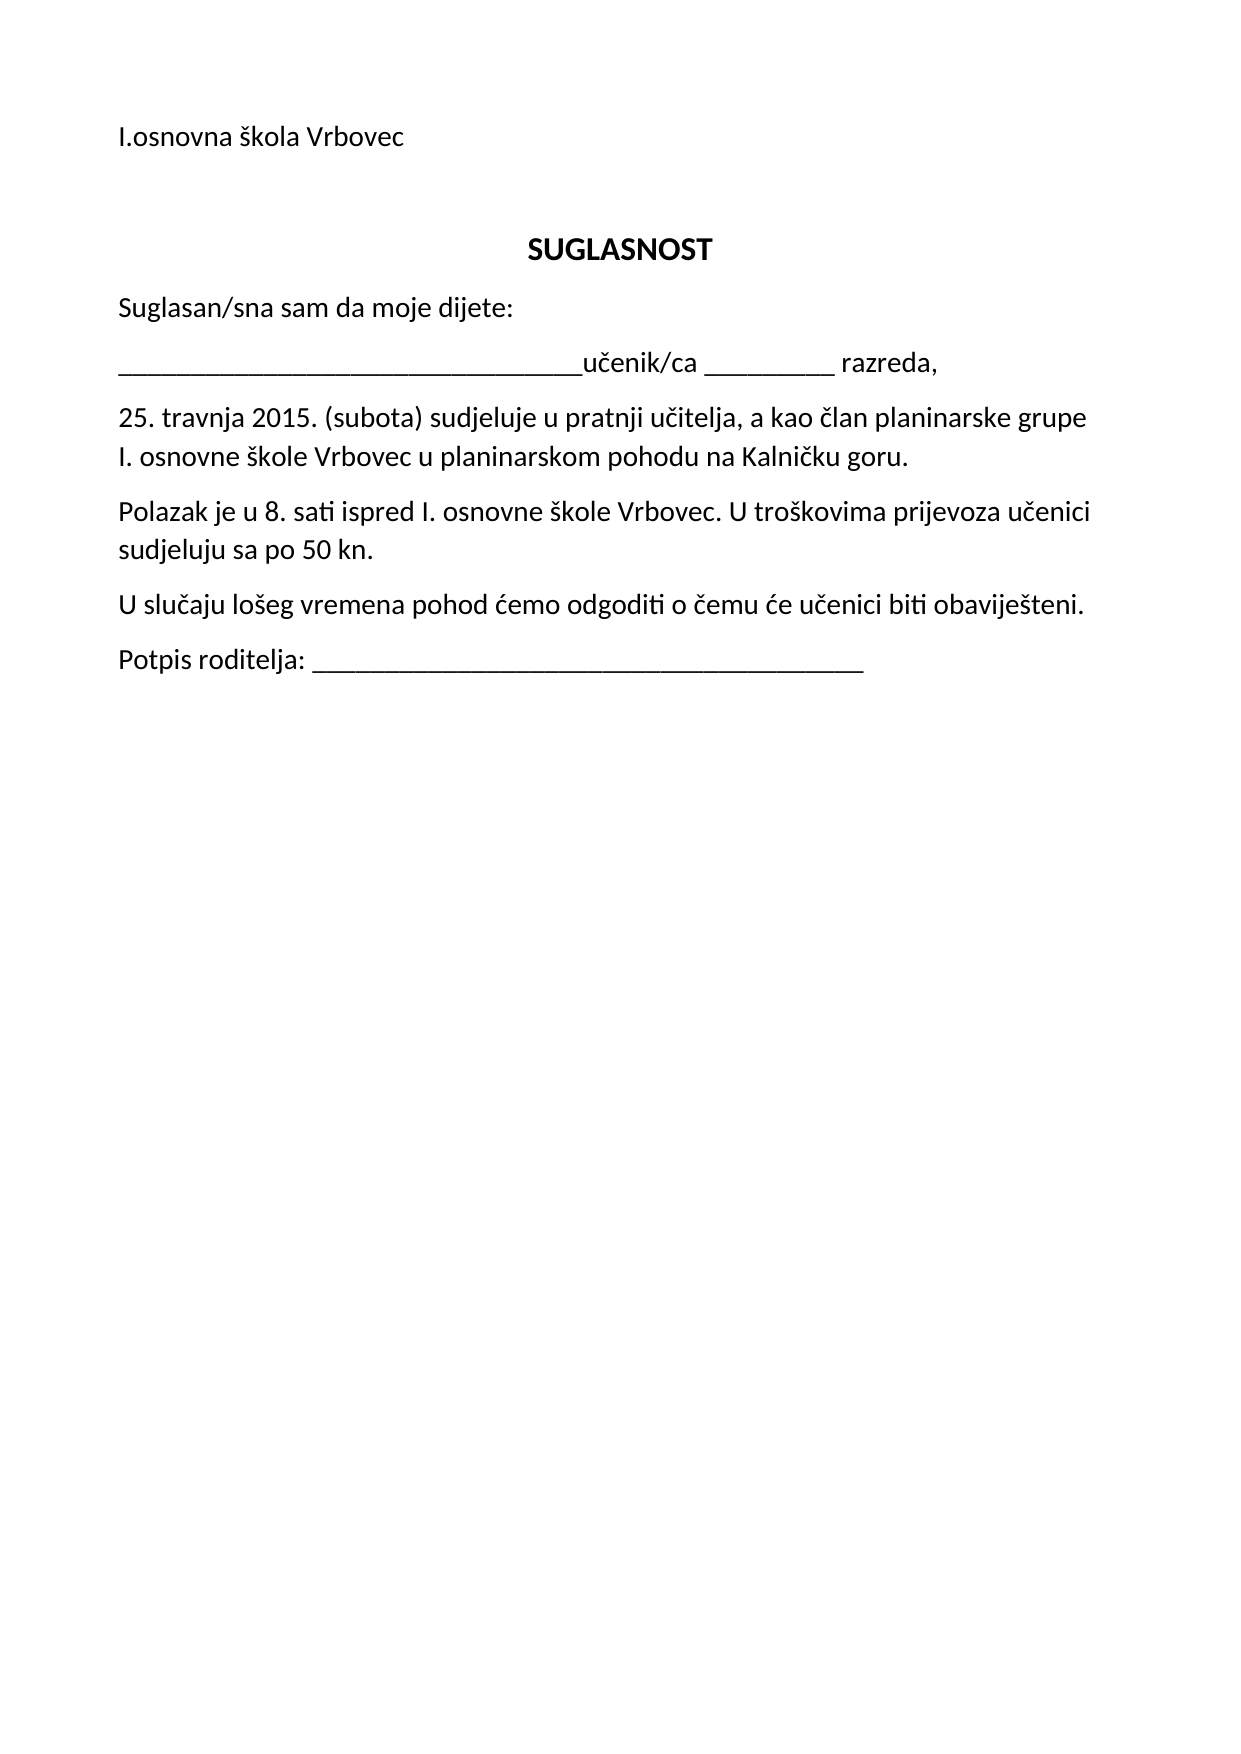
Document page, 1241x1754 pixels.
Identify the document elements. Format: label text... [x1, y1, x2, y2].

text ________________________________učenik/ca _________ razreda, [118, 344, 1122, 380]
text Polazak je u 8. sati ispred I. osnovne škole Vrbovec. U troškovima prijevoza učenici sudjeluju sa po 50 kn. [118, 493, 1122, 567]
text I.osnovna škola Vrbovec [118, 118, 1122, 154]
text Suglasan/sna sam da moje dijete: [118, 289, 1122, 324]
text SUGLASNOST [118, 228, 1122, 269]
text Potpis roditelja: ______________________________________ [118, 641, 1122, 677]
text U slučaju lošeg vremena pohod ćemo odgoditi o čemu će učenici biti obaviješteni. [118, 586, 1122, 622]
text 25. travnja 2015. (subota) sudjeluje u pratnji učitelja, a kao član planinarske grupe I. osnovne škole Vrbovec u planinarskom pohodu na Kalničku goru. [118, 399, 1122, 473]
